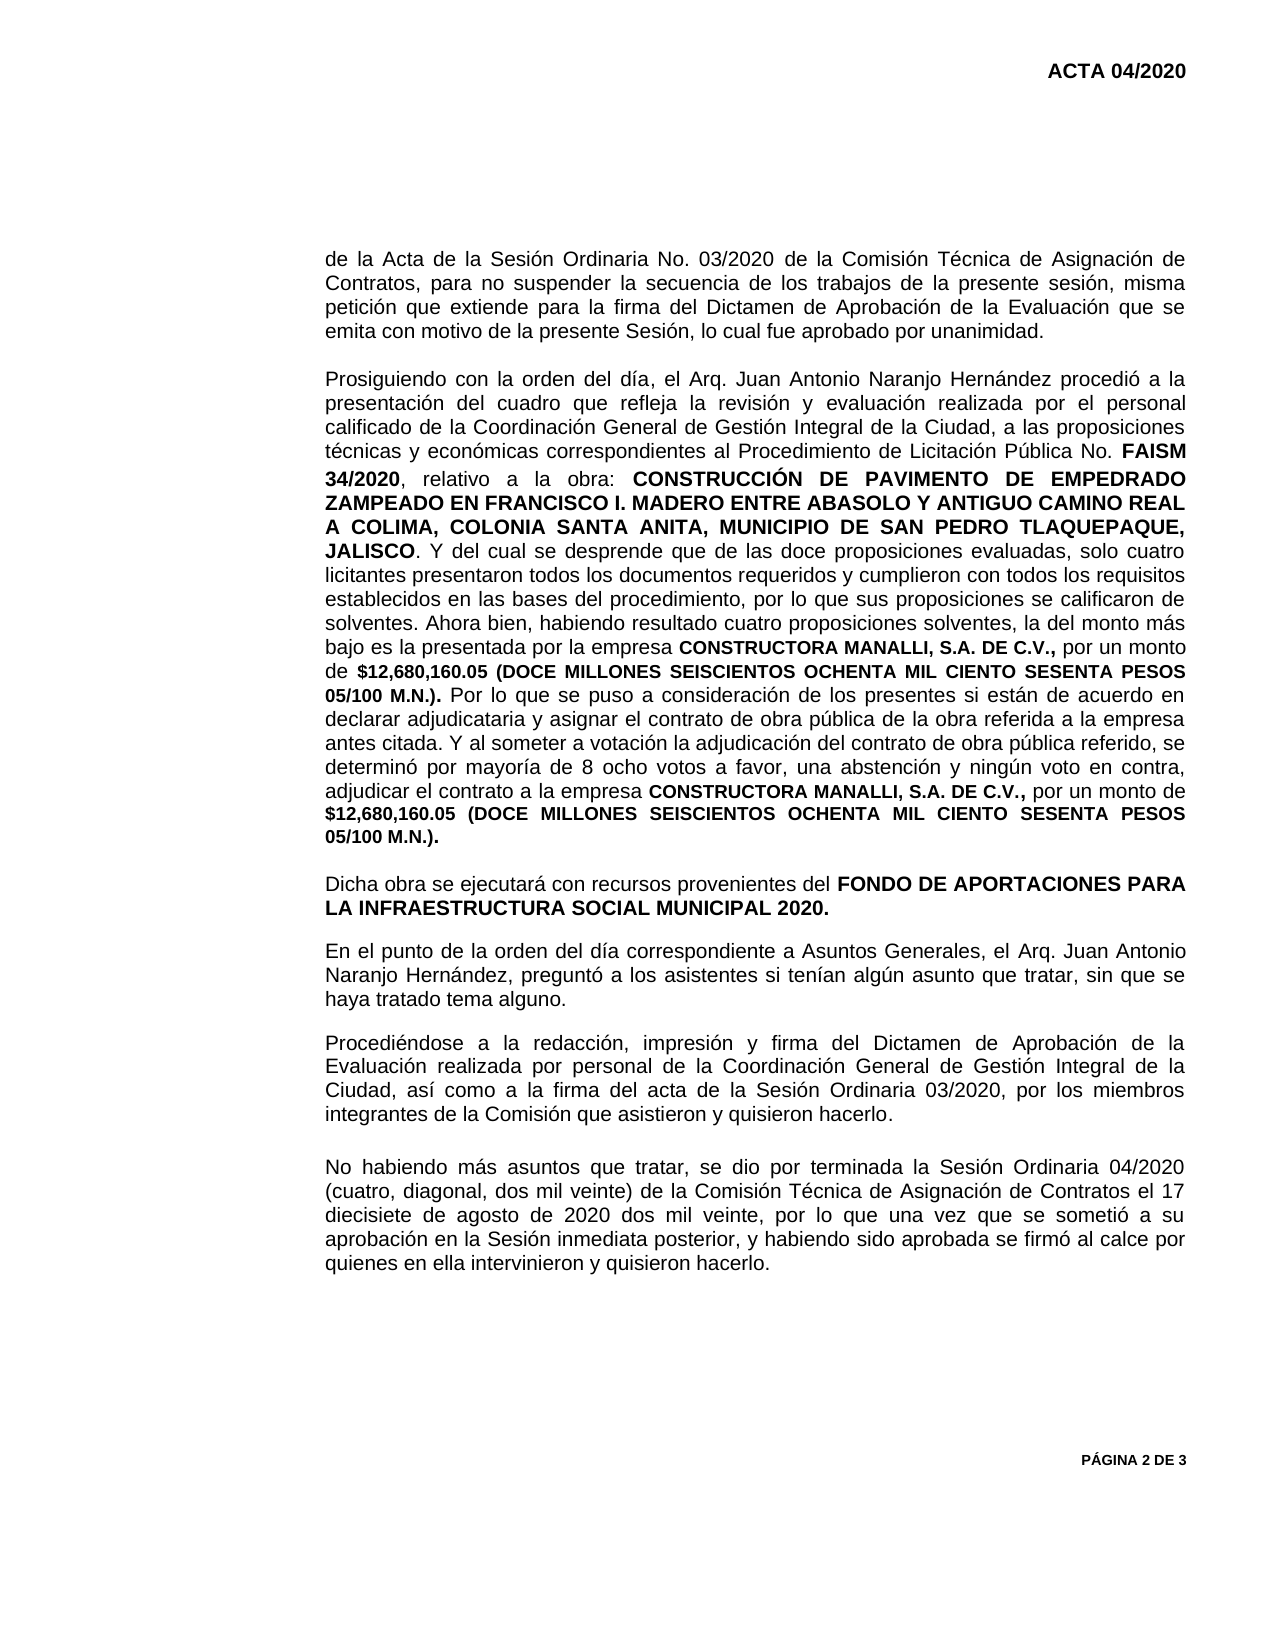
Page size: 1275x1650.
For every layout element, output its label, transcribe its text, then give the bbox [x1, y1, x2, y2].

text No habiendo más asuntos que tratar, se dio por terminada la Sesión Ordinaria 04/2020 (cuatro, diagonal, dos mil veinte) de la Comisión Técnica de Asignación de Contratos el 17 diecisiete de agosto de 2020 dos mil veinte, por lo que una vez que se sometió a su aprobación en la Sesión inmediata posterior, y habiendo sido aprobada se firmó al calce por quienes en ella intervinieron y quisieron hacerlo. [325, 1155, 1186, 1275]
text En el punto de la orden del día correspondiente a Asuntos Generales, el Arq. Juan Antonio Naranjo Hernández, preguntó a los asistentes si tenían algún asunto que tratar, sin que se haya tratado tema alguno. [325, 939, 1186, 1011]
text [325, 247, 1186, 343]
text Procediéndose a la redacción, impresión y firma del Dictamen de Aprobación de la Evaluación realizada por personal de la Coordinación General de Gestión Integral de la Ciudad, así como a la firma del acta de la Sesión Ordinaria 03/2020, por los miembros integrantes de la Comisión que asistieron y quisieron hacerlo. [325, 1030, 1186, 1126]
text Dicha obra se ejecutará con recursos provenientes del FONDO DE APORTACIONES PARA LA INFRAESTRUCTURA SOCIAL MUNICIPAL 2020. [325, 872, 1186, 920]
text Prosiguiendo con la orden del día, el Arq. Juan Antonio Naranjo Hernández procedió a la presentación del cuadro que refleja la revisión y evaluación realizada por el personal calificado de la Coordinación General de Gestión Integral de la Ciudad, a las proposiciones técnicas y económicas correspondientes al Procedimiento de Licitación Pública No. FAISM 34/2020, relativo a la obra: CONSTRUCCIÓN DE PAVIMENTO DE EMPEDRADO ZAMPEADO EN FRANCISCO I. MADERO ENTRE ABASOLO Y ANTIGUO CAMINO REAL A COLIMA, COLONIA SANTA ANITA, MUNICIPIO DE SAN PEDRO TLAQUEPAQUE, JALISCO. Y del cual se desprende que de las doce proposiciones evaluadas, solo cuatro licitantes presentaron todos los documentos requeridos y cumplieron con todos los requisitos establecidos en las bases del procedimiento, por lo que sus proposiciones se calificaron de solventes. Ahora bien, habiendo resultado cuatro proposiciones solventes, la del monto más bajo es la presentada por la empresa CONSTRUCTORA MANALLI, S.A. DE C.V., por un monto de $12,680,160.05 (DOCE MILLONES SEISCIENTOS OCHENTA MIL CIENTO SESENTA PESOS 05/100 M.N.). Por lo que se puso a consideración de los presentes si están de acuerdo en declarar adjudicataria y asignar el contrato de obra pública de la obra referida a la empresa antes citada. Y al someter a votación la adjudicación del contrato de obra pública referido, se determinó por mayoría de 8 ocho votos a favor, una abstención y ningún voto en contra, adjudicar el contrato a la empresa CONSTRUCTORA MANALLI, S.A. DE C.V., por un monto de $12,680,160.05 (DOCE MILLONES SEISCIENTOS OCHENTA MIL CIENTO SESENTA PESOS 05/100 M.N.). [325, 367, 1186, 848]
